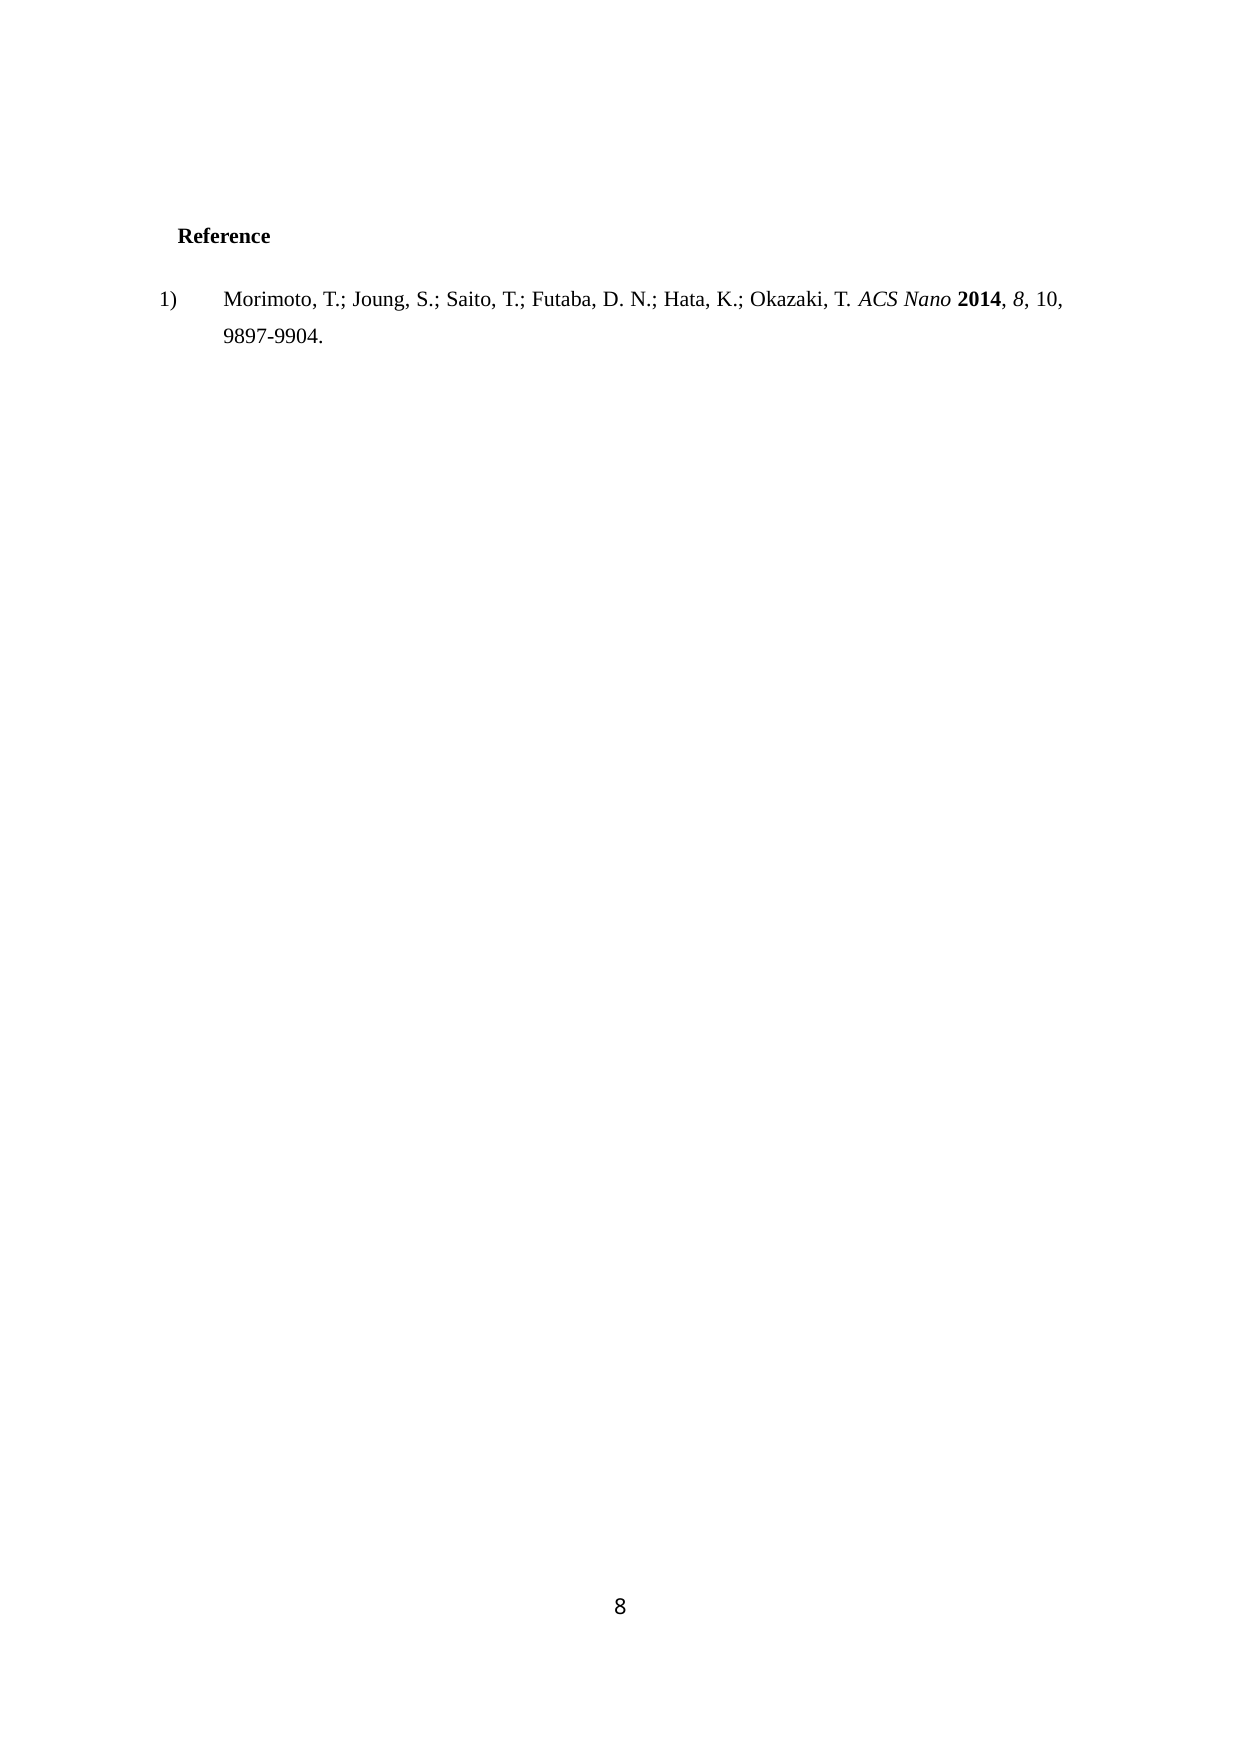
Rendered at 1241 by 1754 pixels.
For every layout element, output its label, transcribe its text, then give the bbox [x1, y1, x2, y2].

text Reference [177, 217, 1063, 254]
list Morimoto, T.; Joung, S.; Saito, T.; Futaba, D. N.; Hata, K.; Okazaki, T. ACS Nano 2014, 8, 10, 9897-9904. [177, 279, 1063, 354]
